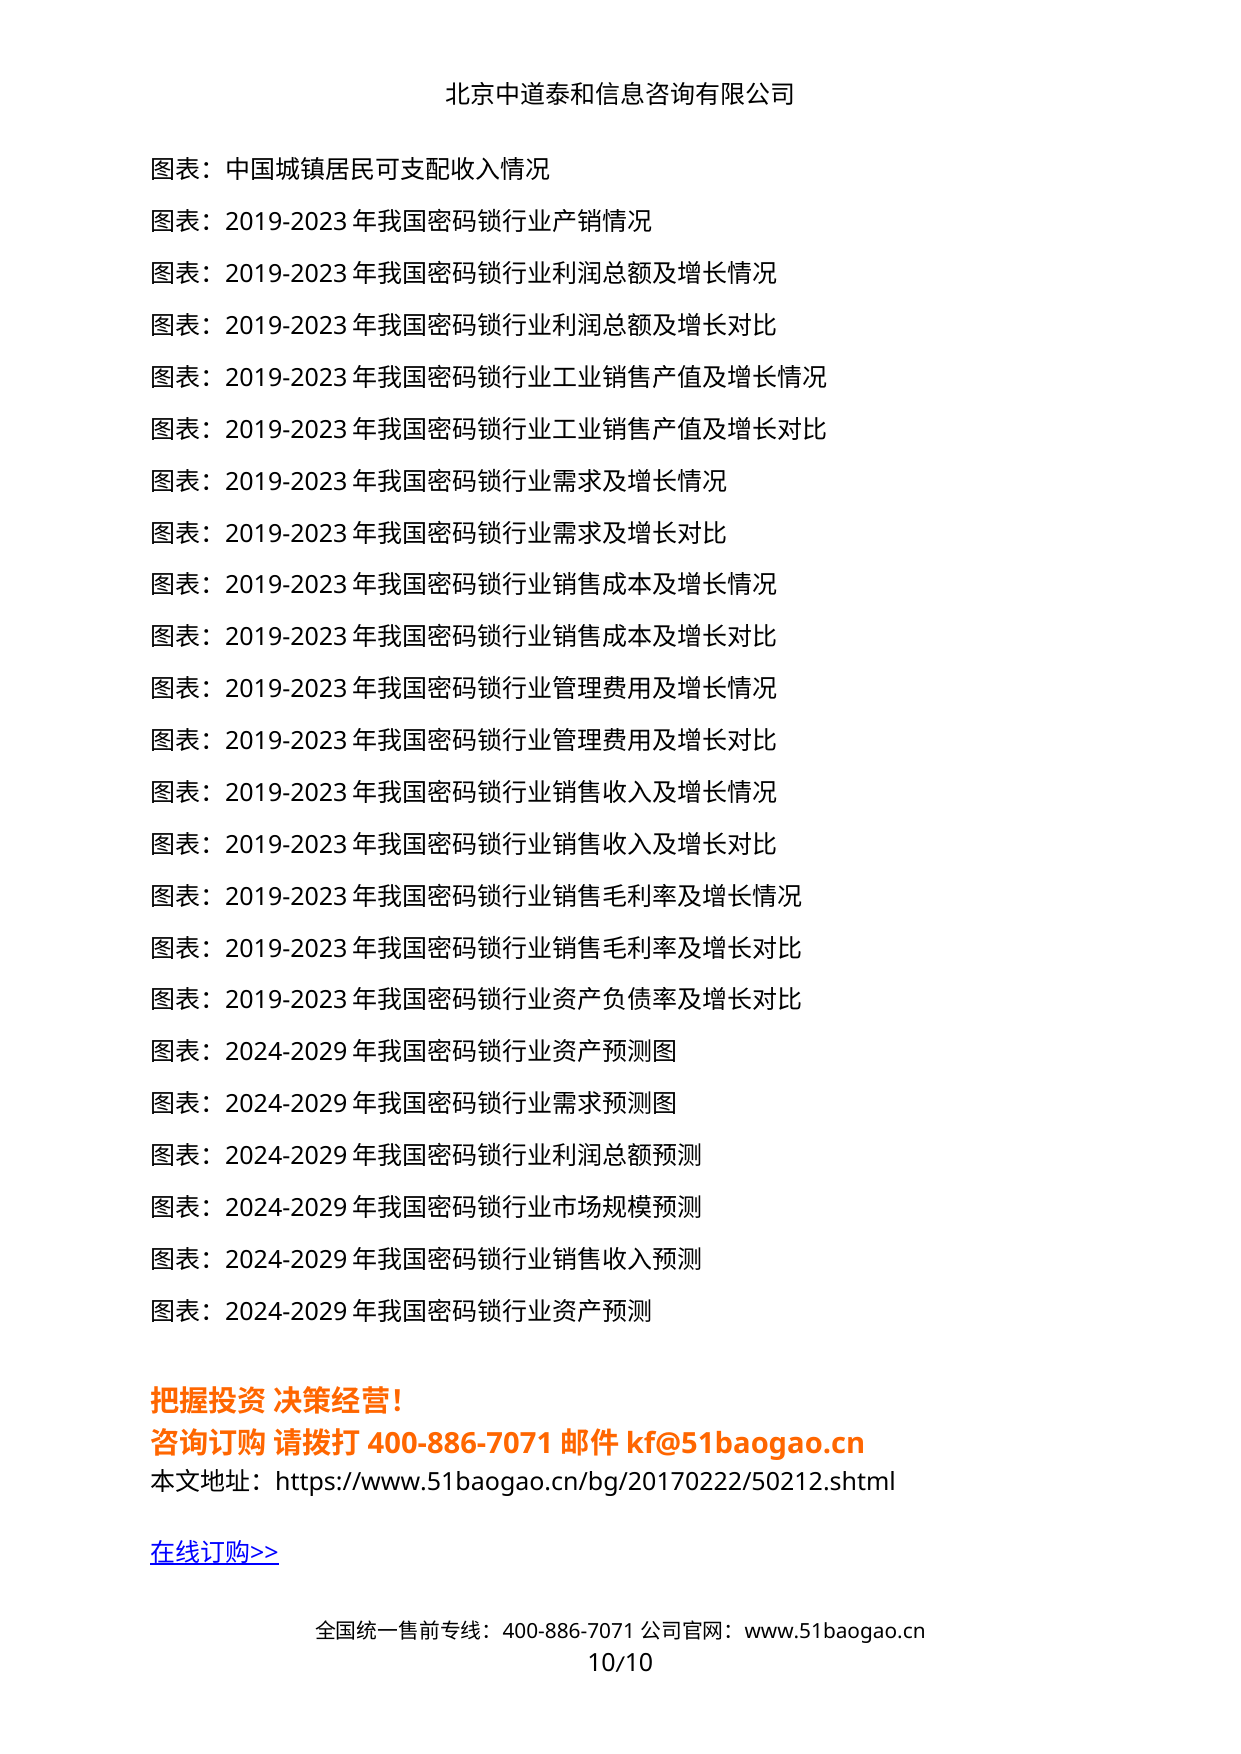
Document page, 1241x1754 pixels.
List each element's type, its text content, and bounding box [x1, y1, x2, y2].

text 图表：2019-2023年我国密码锁行业销售收入及增长情况 [150, 772, 1090, 809]
text 图表：2024-2029年我国密码锁行业资产预测图 [150, 1032, 1090, 1068]
text 图表：2019-2023年我国密码锁行业销售成本及增长对比 [150, 617, 1090, 653]
text 图表：2019-2023年我国密码锁行业产销情况 [150, 202, 1090, 238]
text 图表：2019-2023年我国密码锁行业销售成本及增长情况 [150, 565, 1090, 601]
text 图表：2019-2023年我国密码锁行业需求及增长对比 [150, 513, 1090, 549]
text 图表：2019-2023年我国密码锁行业销售收入及增长对比 [150, 824, 1090, 861]
text 图表：2024-2029年我国密码锁行业资产预测 [150, 1291, 1090, 1327]
text 图表：2019-2023年我国密码锁行业资产负债率及增长对比 [150, 980, 1090, 1016]
text 图表：2024-2029年我国密码锁行业利润总额预测 [150, 1136, 1090, 1172]
text 在线订购>> [150, 1498, 1090, 1568]
text 图表：中国城镇居民可支配收入情况 [150, 150, 1090, 186]
text 图表：2019-2023年我国密码锁行业销售毛利率及增长对比 [150, 928, 1090, 964]
text 图表：2024-2029年我国密码锁行业销售收入预测 [150, 1239, 1090, 1276]
text 把握投资 决策经营！咨询订购 请拨打 400-886-7071 邮件 kf@51baogao.cn本文地址：https://www.51baogao.cn/bg/20170222/50212.shtml [150, 1343, 1090, 1498]
text 图表：2019-2023年我国密码锁行业利润总额及增长情况 [150, 254, 1090, 290]
text 图表：2024-2029年我国密码锁行业市场规模预测 [150, 1187, 1090, 1224]
text 图表：2019-2023年我国密码锁行业工业销售产值及增长对比 [150, 409, 1090, 446]
text 图表：2019-2023年我国密码锁行业销售毛利率及增长情况 [150, 876, 1090, 912]
text 图表：2019-2023年我国密码锁行业管理费用及增长对比 [150, 721, 1090, 757]
text 图表：2024-2029年我国密码锁行业需求预测图 [150, 1084, 1090, 1120]
text 图表：2019-2023年我国密码锁行业管理费用及增长情况 [150, 669, 1090, 705]
text 图表：2019-2023年我国密码锁行业利润总额及增长对比 [150, 306, 1090, 342]
text 图表：2019-2023年我国密码锁行业工业销售产值及增长情况 [150, 357, 1090, 394]
text 图表：2019-2023年我国密码锁行业需求及增长情况 [150, 461, 1090, 497]
